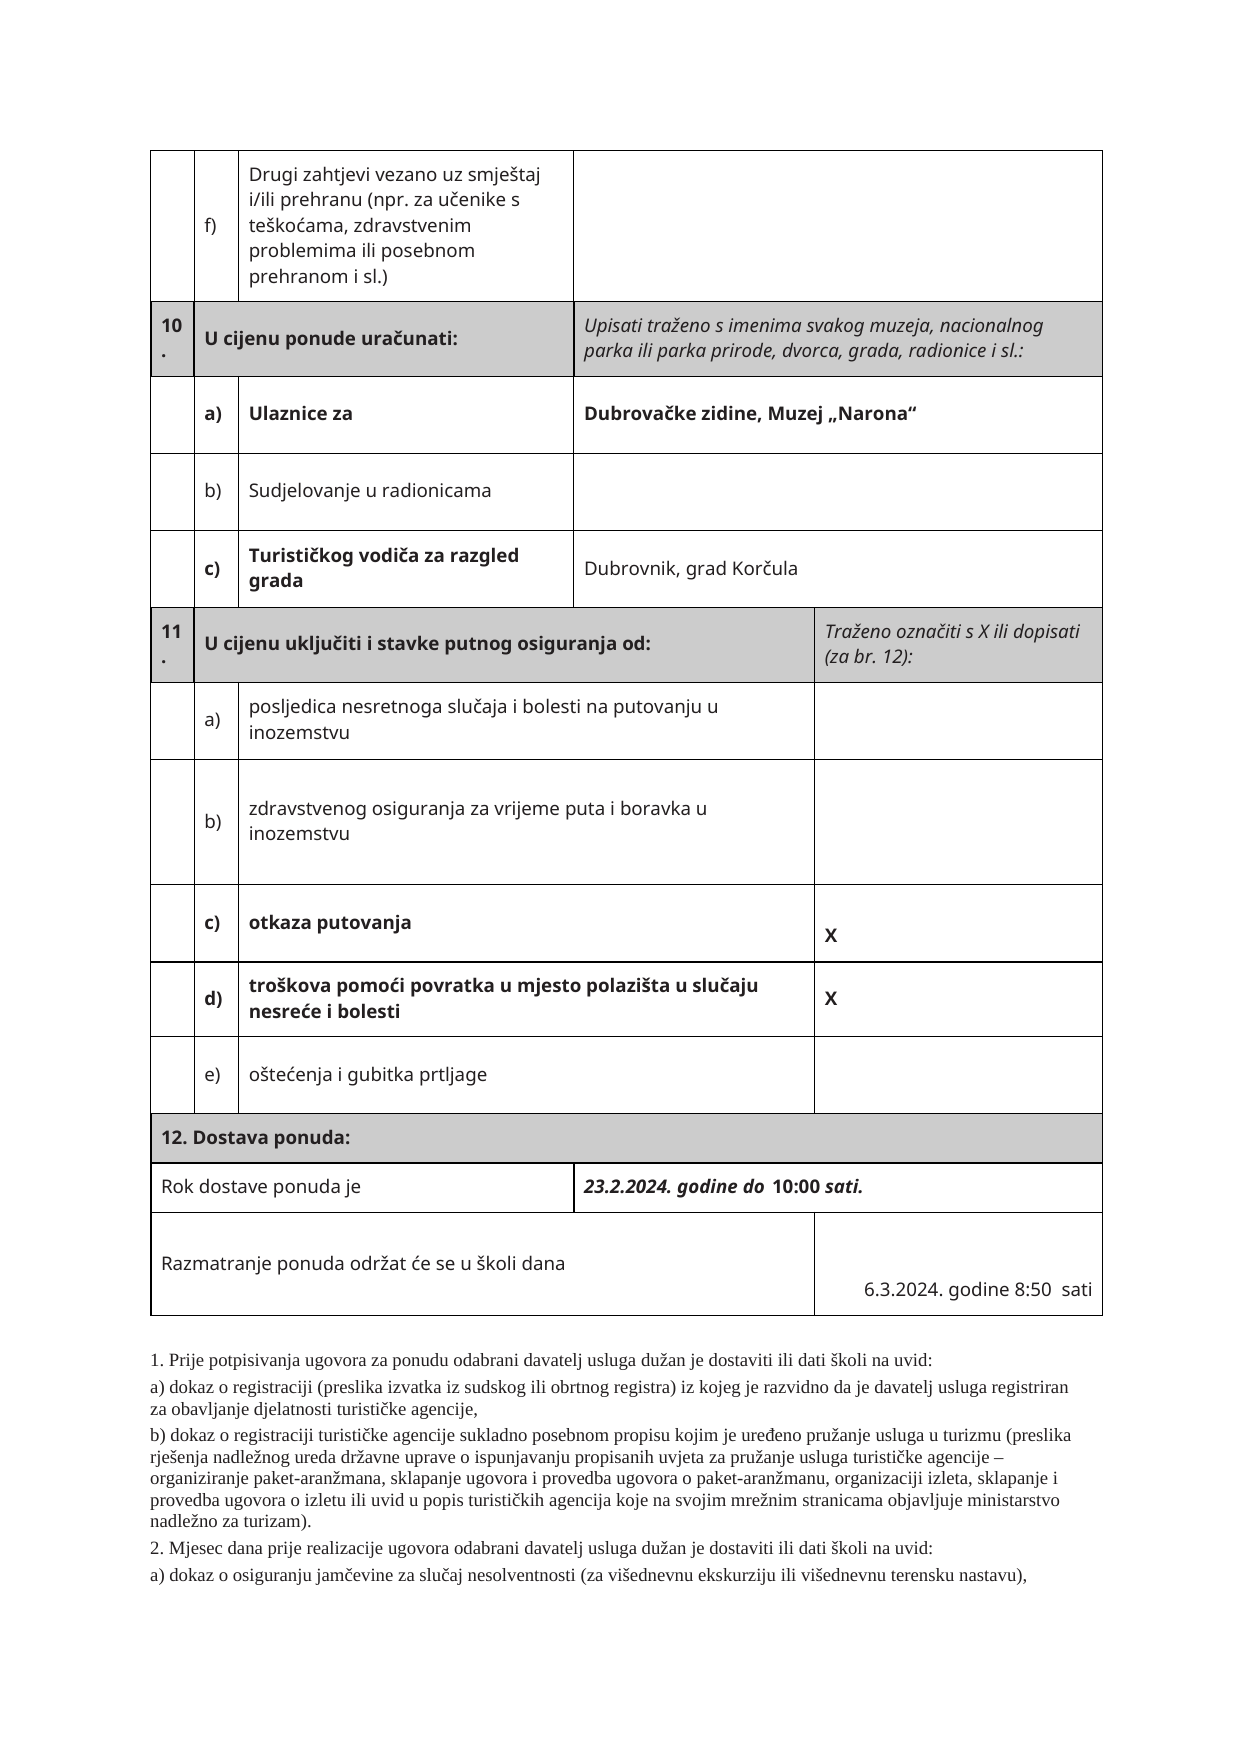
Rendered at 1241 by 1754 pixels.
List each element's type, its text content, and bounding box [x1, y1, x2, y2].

table_cell [151, 377, 194, 453]
text a) dokaz o osiguranju jamčevine za slučaj nesolventnosti (za višednevnu ekskurziju ili višednevnu terensku nastavu), [150, 1563, 1090, 1585]
table_cell Turističkog vodiča za razgled grada [239, 531, 573, 607]
table_cell d) [195, 963, 238, 1036]
table_cell [151, 683, 194, 759]
table_cell otkaza putovanja [239, 885, 814, 961]
table_cell oštećenja i gubitka prtljage [239, 1037, 814, 1113]
table_cell [151, 1037, 194, 1113]
table_cell [815, 1037, 1102, 1113]
table_cell [574, 454, 1102, 530]
table_cell Upisati traženo s imenima svakog muzeja, nacionalnog parka ili parka prirode, dvorca, grada, radionice i sl.: [575, 302, 1102, 376]
text 2. Mjesec dana prije realizacije ugovora odabrani davatelj usluga dužan je dostaviti ili dati školi na uvid: [150, 1537, 1090, 1558]
table_cell b) [195, 760, 238, 884]
table_cell troškova pomoći povratka u mjesto polazišta u slučaju nesreće i bolesti [239, 963, 814, 1036]
table_cell [815, 683, 1102, 759]
table_cell Razmatranje ponuda održat će se u školi dana [152, 1213, 814, 1315]
table_cell a) [195, 683, 238, 759]
table_cell X [815, 963, 1102, 1036]
table_cell f) [195, 151, 238, 301]
table_cell c) [195, 885, 238, 961]
table_cell 12. Dostava ponuda: [152, 1114, 1102, 1162]
table_cell 11. [152, 608, 193, 682]
table_cell Sudjelovanje u radionicama [239, 454, 573, 530]
table_cell Dubrovačke zidine, Muzej „Narona“ [574, 377, 1102, 453]
table_cell [574, 151, 1102, 301]
table_cell X [815, 885, 1102, 961]
table_cell 6.3.2024. godine 8:50 sati [815, 1213, 1102, 1315]
table_cell posljedica nesretnoga slučaja i bolesti na putovanju u inozemstvu [239, 683, 814, 759]
table_cell a) [195, 377, 238, 453]
table_cell Ulaznice za [239, 377, 573, 453]
table_cell [151, 885, 194, 961]
table_cell Traženo označiti s X ili dopisati (za br. 12): [815, 608, 1102, 682]
table_cell zdravstvenog osiguranja za vrijeme puta i boravka u inozemstvu [239, 760, 814, 884]
text a) dokaz o registraciji (preslika izvatka iz sudskog ili obrtnog registra) iz kojeg je razvidno da je davatelj usluga registriran za obavljanje djelatnosti turističke agencije, [150, 1376, 1090, 1419]
text b) dokaz o registraciji turističke agencije sukladno posebnom propisu kojim je uređeno pružanje usluga u turizmu (preslika rješenja nadležnog ureda državne uprave o ispunjavanju propisanih uvjeta za pružanje usluga turističke agencije – organiziranje paket-aranžmana, sklapanje ugovora i provedba ugovora o paket-aranžmanu, organizaciji izleta, sklapanje i provedba ugovora o izletu ili uvid u popis turističkih agencija koje na svojim mrežnim stranicama objavljuje ministarstvo nadležno za turizam). [150, 1424, 1090, 1532]
table_cell [151, 963, 194, 1036]
table_cell c) [195, 531, 238, 607]
table_cell U cijenu ponude uračunati: [195, 302, 573, 376]
table_cell Dubrovnik, grad Korčula [574, 531, 1102, 607]
table_cell e) [195, 1037, 238, 1113]
table_cell 10. [152, 302, 193, 376]
table_cell U cijenu uključiti i stavke putnog osiguranja od: [195, 608, 814, 682]
text 1. Prije potpisivanja ugovora za ponudu odabrani davatelj usluga dužan je dostaviti ili dati školi na uvid: [150, 1349, 1090, 1371]
table_cell [151, 454, 194, 530]
table_cell [151, 531, 194, 607]
table_cell Drugi zahtjevi vezano uz smještaj i/ili prehranu (npr. za učenike s teškoćama, zdravstvenim problemima ili posebnom prehranom i sl.) [239, 151, 573, 301]
table_cell 23.2.2024. godine do 10:00 sati. [575, 1164, 1102, 1212]
table_cell [151, 151, 194, 301]
table_cell b) [195, 454, 238, 530]
table_cell Rok dostave ponuda je [152, 1164, 573, 1212]
table_cell [815, 760, 1102, 884]
table_cell [151, 760, 194, 884]
